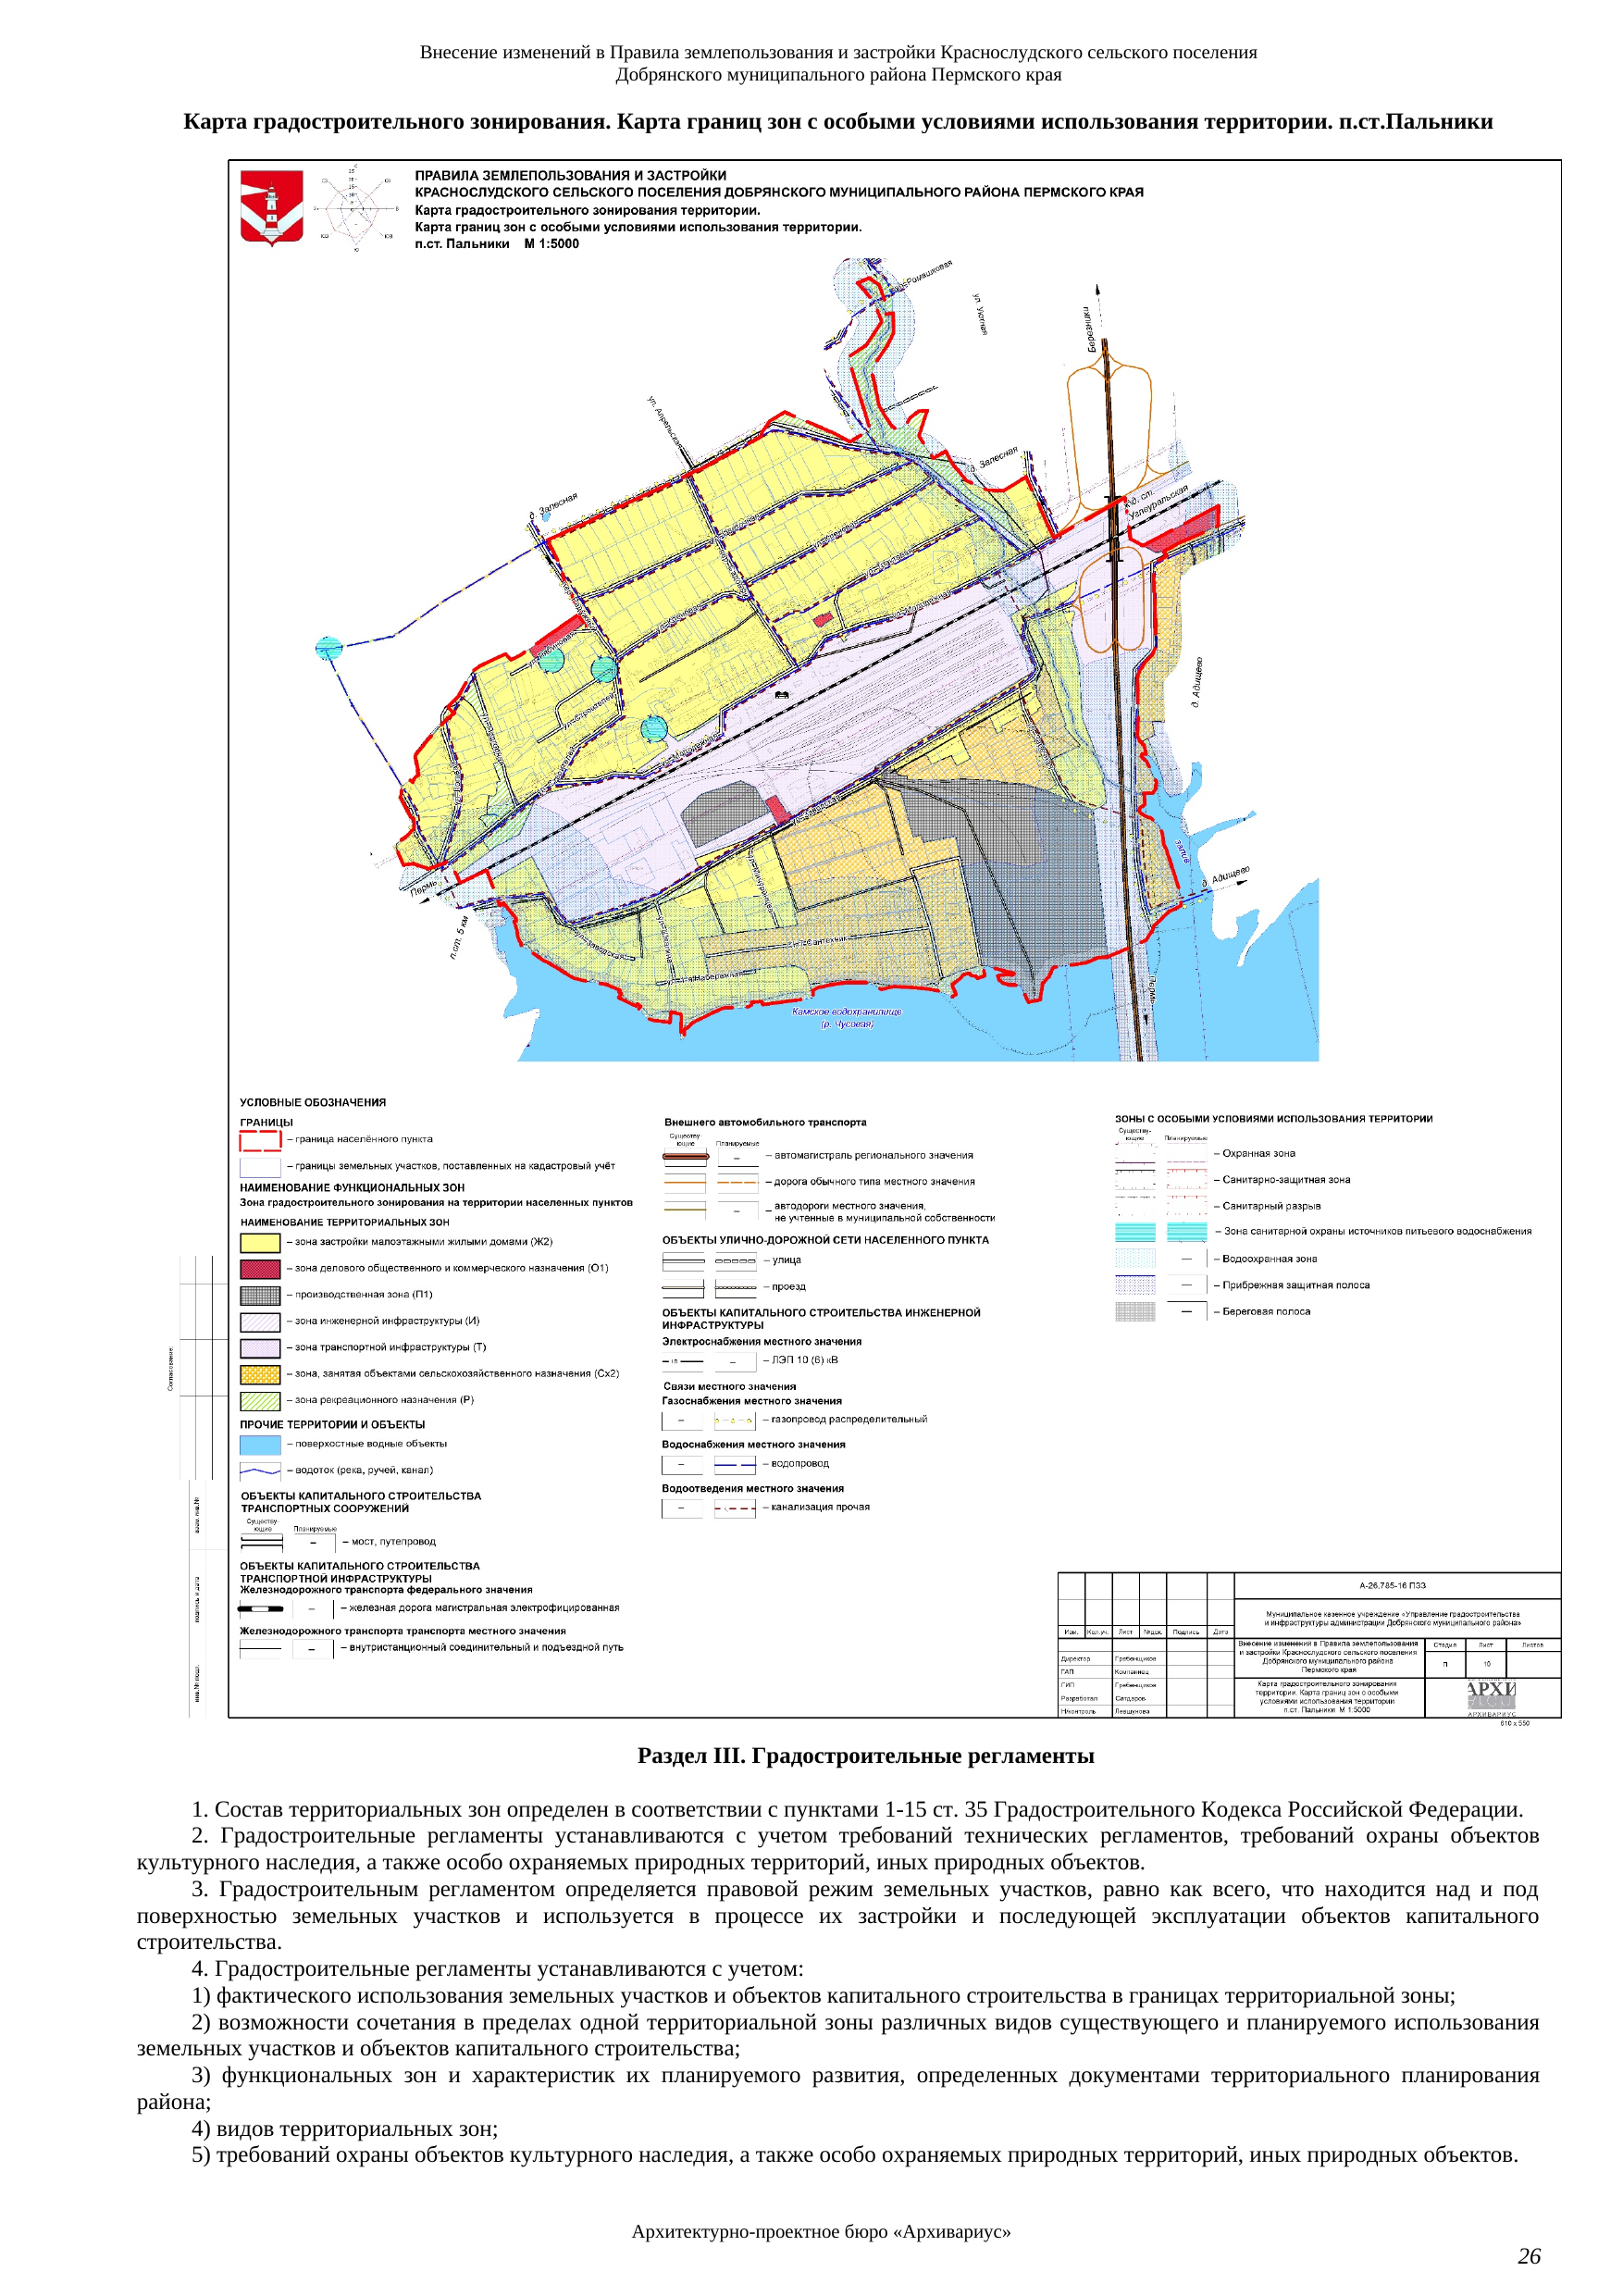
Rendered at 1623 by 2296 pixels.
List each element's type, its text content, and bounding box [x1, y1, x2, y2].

text 3. Градостроительным регламентом определяется правовой режим земельных участков, равно как всего, что находится над и под поверхностью земельных участков и используется в процессе их застройки и последующей эксплуатации объектов капитального строительства. [137, 1875, 1541, 1955]
text 1) фактического использования земельных участков и объектов капитального строительства в границах территориальной зоны; [137, 1981, 1541, 2008]
text Карта градостроительного зонирования. Карта границ зон с особыми условиями использования территории. п.ст.Пальники [137, 107, 1541, 133]
text 2) возможности сочетания в пределах одной территориальной зоны различных видов существующего и планируемого использования земельных участков и объектов капитального строительства; [137, 2008, 1541, 2061]
text Раздел III. Градостроительные регламенты [137, 1743, 1541, 1769]
picture [136, 133, 1587, 1743]
text 4. Градостроительные регламенты устанавливаются с учетом: [137, 1955, 1541, 1981]
text 1. Состав территориальных зон определен в соответствии с пунктами 1-15 ст. 35 Градостроительного Кодекса Российской Федерации. [137, 1795, 1541, 1821]
text 2. Градостроительные регламенты устанавливаются с учетом требований технических регламентов, требований охраны объектов культурного наследия, а также особо охраняемых природных территорий, иных природных объектов. [137, 1821, 1541, 1875]
text 4) видов территориальных зон; [137, 2115, 1541, 2141]
text 3) функциональных зон и характеристик их планируемого развития, определенных документами территориального планирования района; [137, 2061, 1541, 2115]
text 5) требований охраны объектов культурного наследия, а также особо охраняемых природных территорий, иных природных объектов. [137, 2141, 1541, 2167]
